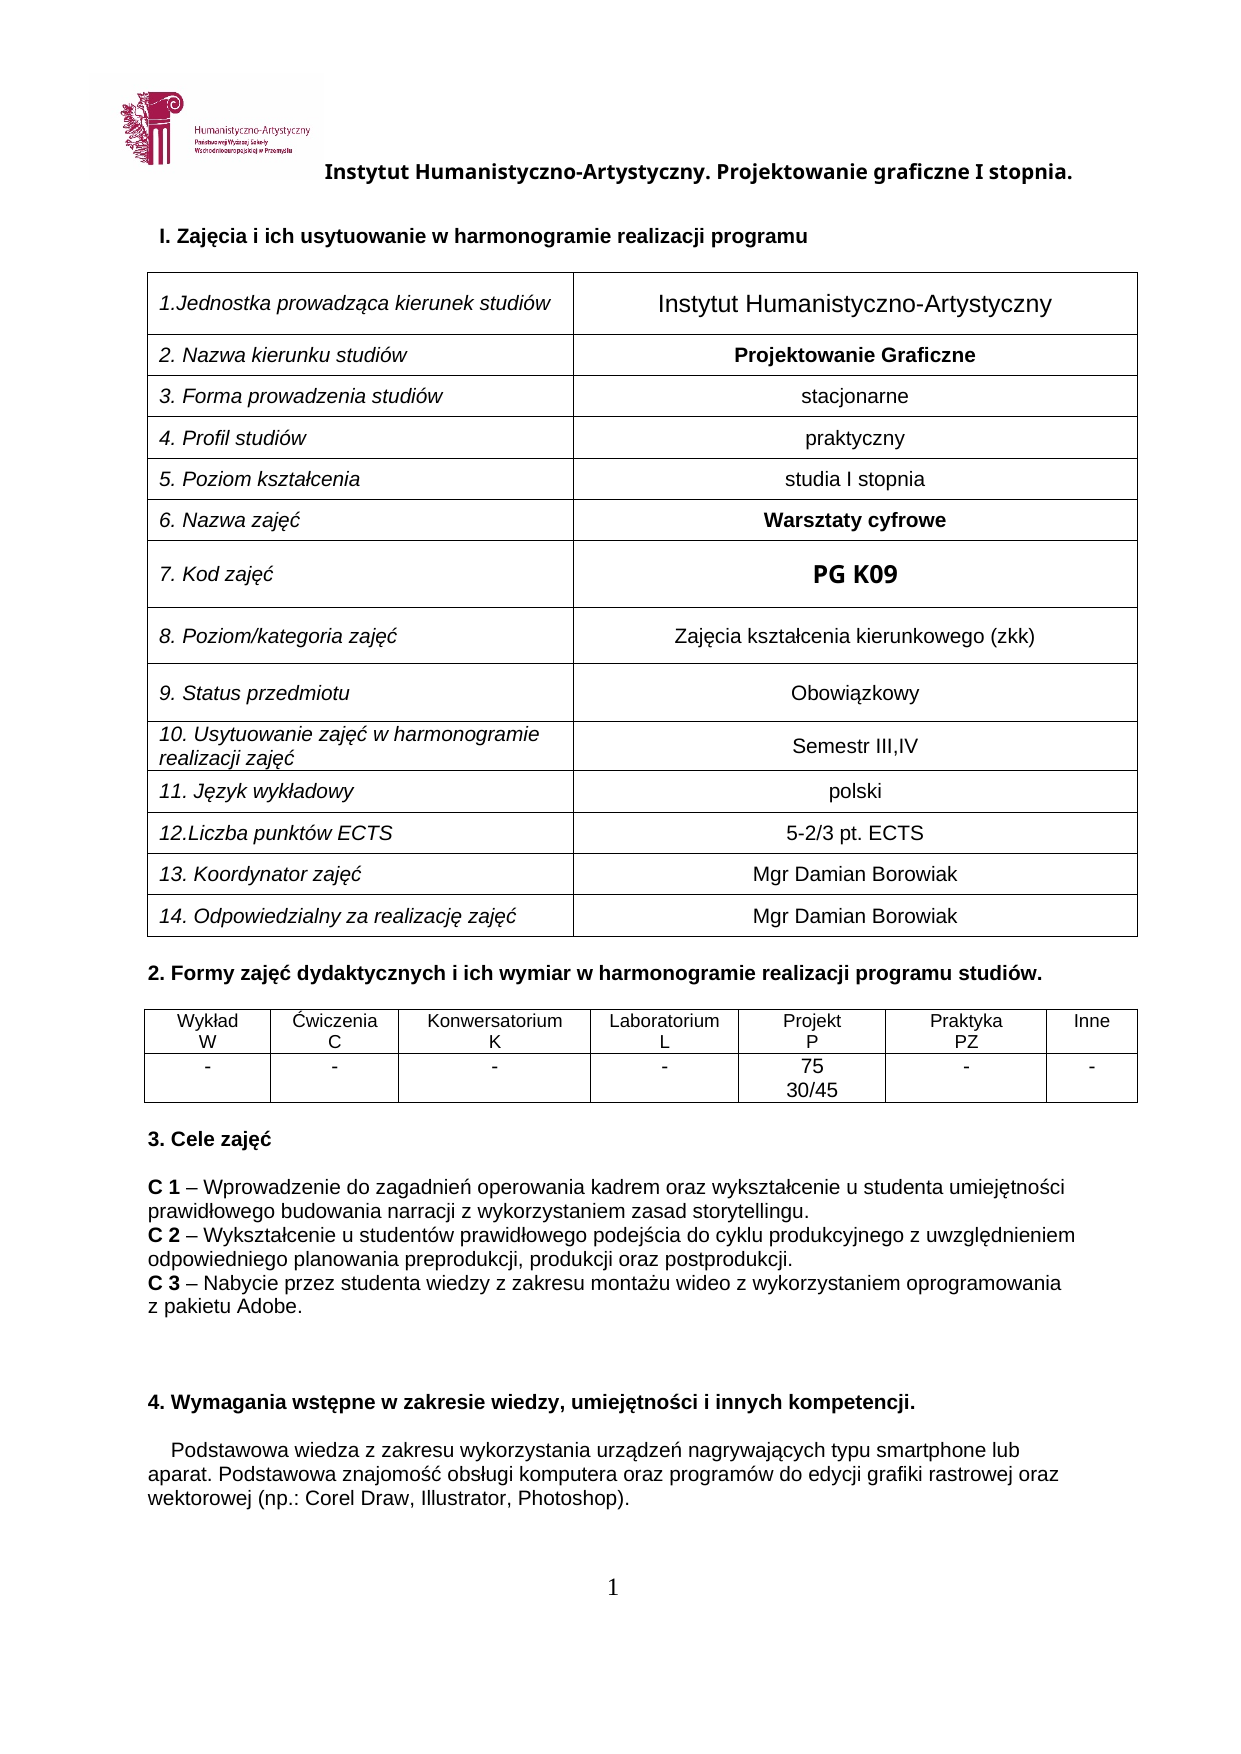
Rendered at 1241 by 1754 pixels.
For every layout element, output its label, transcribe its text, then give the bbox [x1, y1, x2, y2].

table_cell 3. Forma prowadzenia studiów [148, 376, 573, 416]
text C 2 – Wykształcenie u studentów prawidłowego podejścia do cyklu produkcyjnego z uwzględnieniem odpowiedniego planowania preprodukcji, produkcji oraz postprodukcji. [148, 1222, 1078, 1270]
table_header 1.Jednostka prowadząca kierunek studiów [148, 273, 573, 333]
table_cell praktyczny [574, 417, 1137, 457]
table_cell 13. Koordynator zajęć [148, 854, 573, 894]
text 2. Formy zajęć dydaktycznych i ich wymiar w harmonogramie realizacji programu studiów. [148, 961, 1078, 984]
text Instytut Humanistyczno-Artystyczny. Projektowanie graficzne I stopnia. [88, 74, 1137, 186]
table_header Wykład W [145, 1010, 270, 1053]
table_cell Warsztaty cyfrowe [574, 500, 1137, 540]
table_cell 4. Profil studiów [148, 417, 573, 457]
table_cell 75 30/45 [739, 1054, 885, 1102]
table_cell 8. Poziom/kategoria zajęć [148, 608, 573, 663]
table_header Laboratorium L [591, 1010, 738, 1053]
table_header Konwersatorium K [399, 1010, 590, 1053]
table_cell 10. Usytuowanie zajęć w harmonogramie realizacji zajęć [148, 722, 573, 770]
table_cell 14. Odpowiedzialny za realizację zajęć [148, 895, 573, 936]
table_header Projekt P [739, 1010, 885, 1053]
table_header Ćwiczenia C [271, 1010, 398, 1053]
table_cell polski [574, 771, 1137, 812]
table_cell - [145, 1054, 270, 1102]
text Podstawowa wiedza z zakresu wykorzystania urządzeń nagrywających typu smartphone lub aparat. Podstawowa znajomość obsługi komputera oraz programów do edycji grafiki rastrowej oraz wektorowej (np.: Corel Draw, Illustrator, Photoshop). [148, 1438, 1078, 1510]
text C 3 – Nabycie przez studenta wiedzy z zakresu montażu wideo z wykorzystaniem oprogramowania z pakietu Adobe. [148, 1270, 1078, 1318]
table_cell - [591, 1054, 738, 1102]
text 3. Cele zajęć [148, 1127, 1078, 1151]
table_cell 7. Kod zajęć [148, 541, 573, 607]
table_cell Semestr III,IV [574, 722, 1137, 770]
table_header Praktyka PZ [886, 1010, 1046, 1053]
table_cell - [399, 1054, 590, 1102]
table_cell - [271, 1054, 398, 1102]
table_cell Projektowanie Graficzne [574, 335, 1137, 375]
text C 1 – Wprowadzenie do zagadnień operowania kadrem oraz wykształcenie u studenta umiejętności prawidłowego budowania narracji z wykorzystaniem zasad storytellingu. [148, 1174, 1078, 1222]
table_header Inne [1047, 1010, 1137, 1053]
table_cell 9. Status przedmiotu [148, 664, 573, 721]
table_cell - [886, 1054, 1046, 1102]
table_cell - [1047, 1054, 1137, 1102]
table_cell 12.Liczba punktów ECTS [148, 813, 573, 853]
table_cell 5-2/3 pt. ECTS [574, 813, 1137, 853]
text 4. Wymagania wstępne w zakresie wiedzy, umiejętności i innych kompetencji. [148, 1390, 1078, 1414]
table_cell 5. Poziom kształcenia [148, 459, 573, 499]
table_cell PG K09 [574, 541, 1137, 607]
table_cell 6. Nazwa zajęć [148, 500, 573, 540]
text I. Zajęcia i ich usytuowanie w harmonogramie realizacji programu [148, 224, 1078, 248]
table_cell Mgr Damian Borowiak [574, 895, 1137, 936]
table_cell 2. Nazwa kierunku studiów [148, 335, 573, 375]
table_cell Zajęcia kształcenia kierunkowego (zkk) [574, 608, 1137, 663]
table_cell stacjonarne [574, 376, 1137, 416]
picture [88, 73, 325, 180]
table_cell Obowiązkowy [574, 664, 1137, 721]
table_cell Mgr Damian Borowiak [574, 854, 1137, 894]
table_cell 11. Język wykładowy [148, 771, 573, 812]
table_header Instytut Humanistyczno-Artystyczny [574, 273, 1137, 333]
table_cell studia I stopnia [574, 459, 1137, 499]
